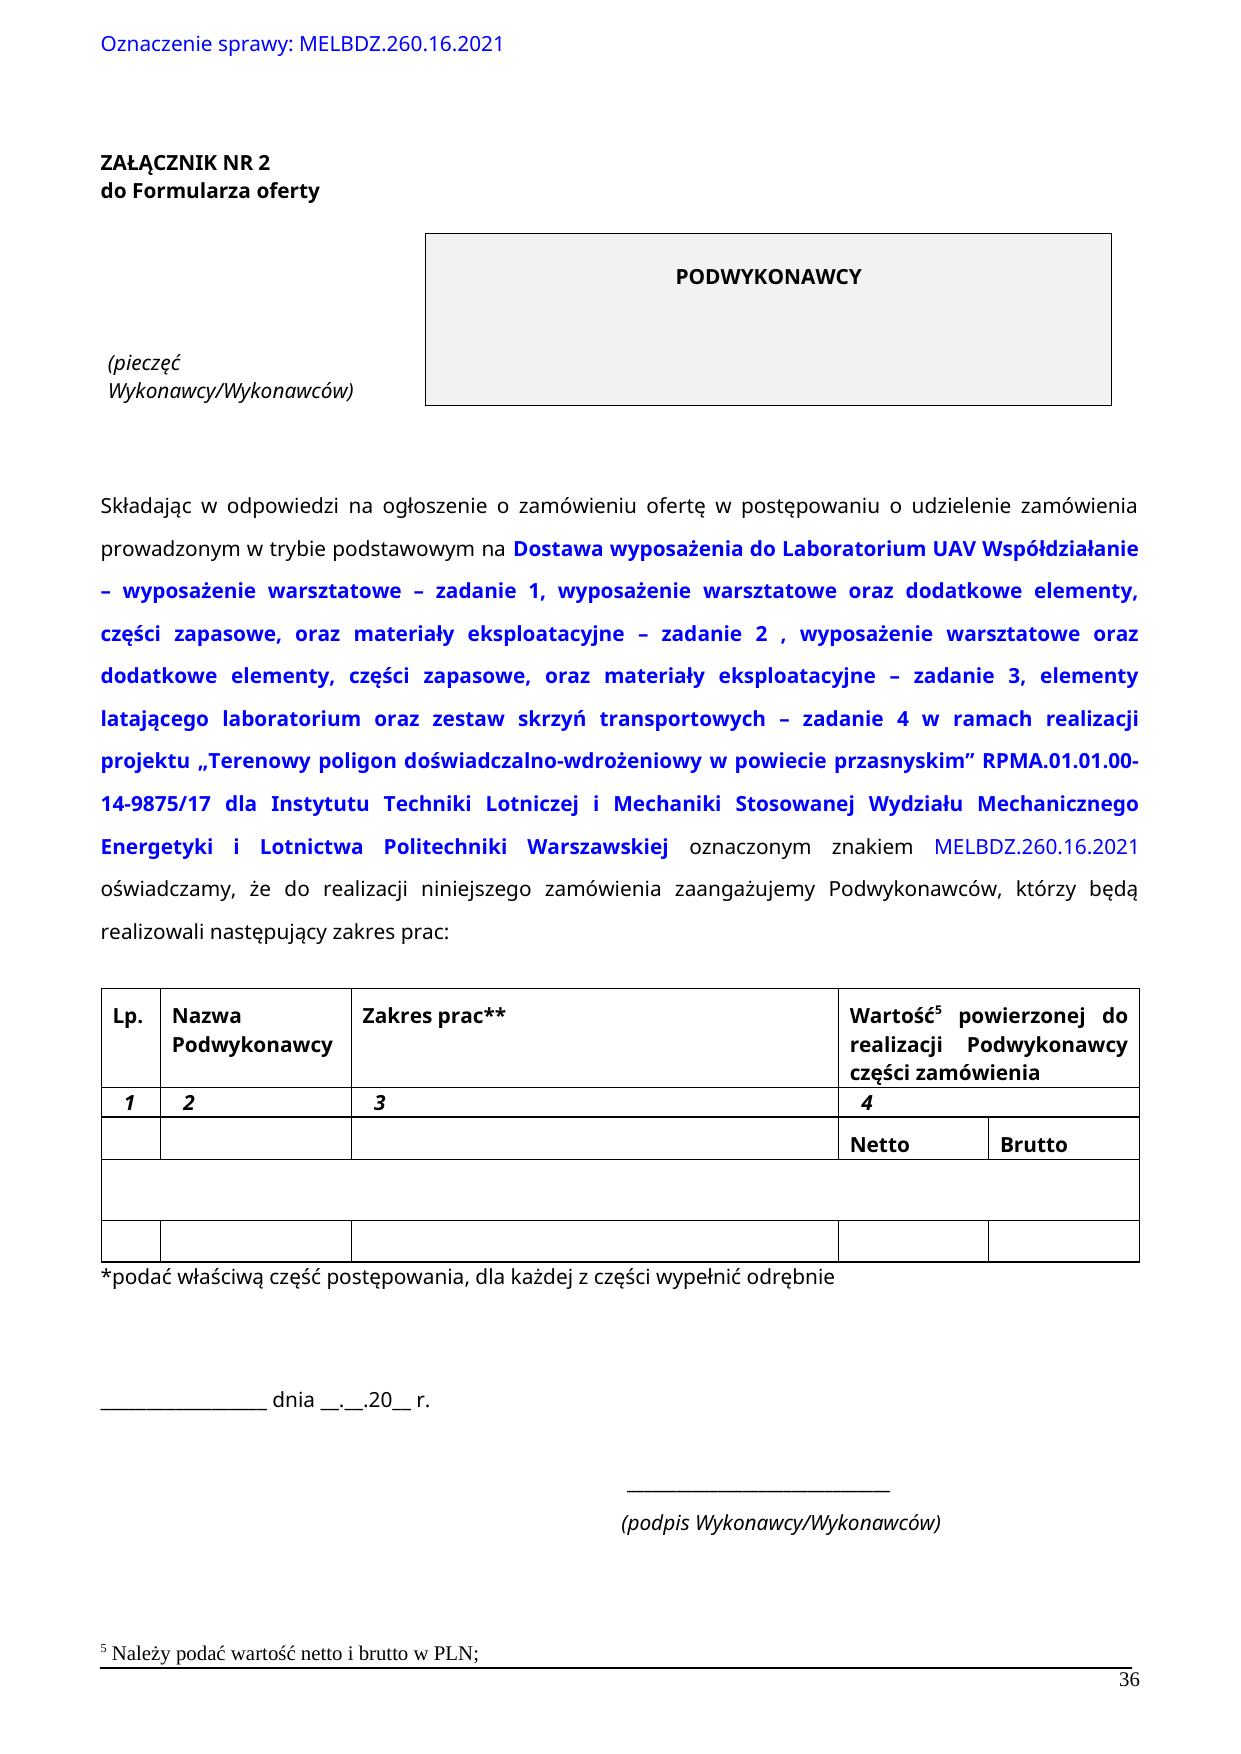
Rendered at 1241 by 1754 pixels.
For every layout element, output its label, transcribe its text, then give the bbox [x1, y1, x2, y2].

table_header Lp. [102, 989, 160, 1087]
table_cell [989, 1221, 1139, 1261]
text Składając w odpowiedzi na ogłoszenie o zamówieniu ofertę w postępowaniu o udzielenie zamówienia prowadzonym w trybie podstawowym na Dostawa wyposażenia do Laboratorium UAV Współdziałanie – wyposażenie warsztatowe – zadanie 1, wyposażenie warsztatowe oraz dodatkowe elementy, części zapasowe, oraz materiały eksploatacyjne – zadanie 2 , wyposażenie warsztatowe oraz dodatkowe elementy, części zapasowe, oraz materiały eksploatacyjne – zadanie 3, elementy latającego laboratorium oraz zestaw skrzyń transportowych – zadanie 4 w ramach realizacji projektu „Terenowy poligon doświadczalno-wdrożeniowy w powiecie przasnyskim” RPMA.01.01.00-14-9875/17 dla Instytutu Techniki Lotniczej i Mechaniki Stosowanej Wydziału Mechanicznego Energetyki i Lotnictwa Politechniki Warszawskiej oznaczonym znakiem MELBDZ.260.16.2021 oświadczamy, że do realizacji niniejszego zamówienia zaangażujemy Podwykonawców, którzy będą realizowali następujący zakres prac: [100, 491, 1140, 946]
table_header (pieczęć Wykonawcy/Wykonawców) [100, 233, 425, 405]
text (podpis Wykonawcy/Wykonawców) [100, 1508, 1140, 1537]
table_cell [102, 1118, 160, 1158]
table_cell 4 [839, 1088, 1139, 1116]
text __________________ dnia __.__.20__ r. [100, 1385, 1140, 1414]
table_cell [839, 1221, 988, 1261]
table_cell Netto [839, 1118, 988, 1158]
table_header PODWYKONAWCY [426, 234, 1111, 405]
table_header Nazwa Podwykonawcy [161, 989, 351, 1087]
table_cell [161, 1221, 351, 1261]
table_cell [161, 1118, 351, 1158]
text do Formularza oferty [100, 176, 1140, 204]
table_cell 3 [352, 1088, 838, 1116]
text *podać właściwą część postępowania, dla każdej z części wypełnić odrębnie [100, 1262, 1140, 1291]
table_cell [102, 1160, 1139, 1219]
table_header Wartość powierzonej do realizacji Podwykonawcy części zamówienia [839, 989, 1139, 1087]
table_cell 2 [161, 1088, 351, 1116]
table_cell 1 [102, 1088, 160, 1116]
text ________________________________ [569, 1467, 1140, 1496]
table_cell Brutto [989, 1118, 1139, 1158]
text ZAŁĄCZNIK NR 2 [100, 148, 1140, 176]
table_cell [352, 1221, 838, 1261]
table_cell [352, 1118, 838, 1158]
table_header Zakres prac** [352, 989, 838, 1087]
table_cell [102, 1221, 160, 1261]
